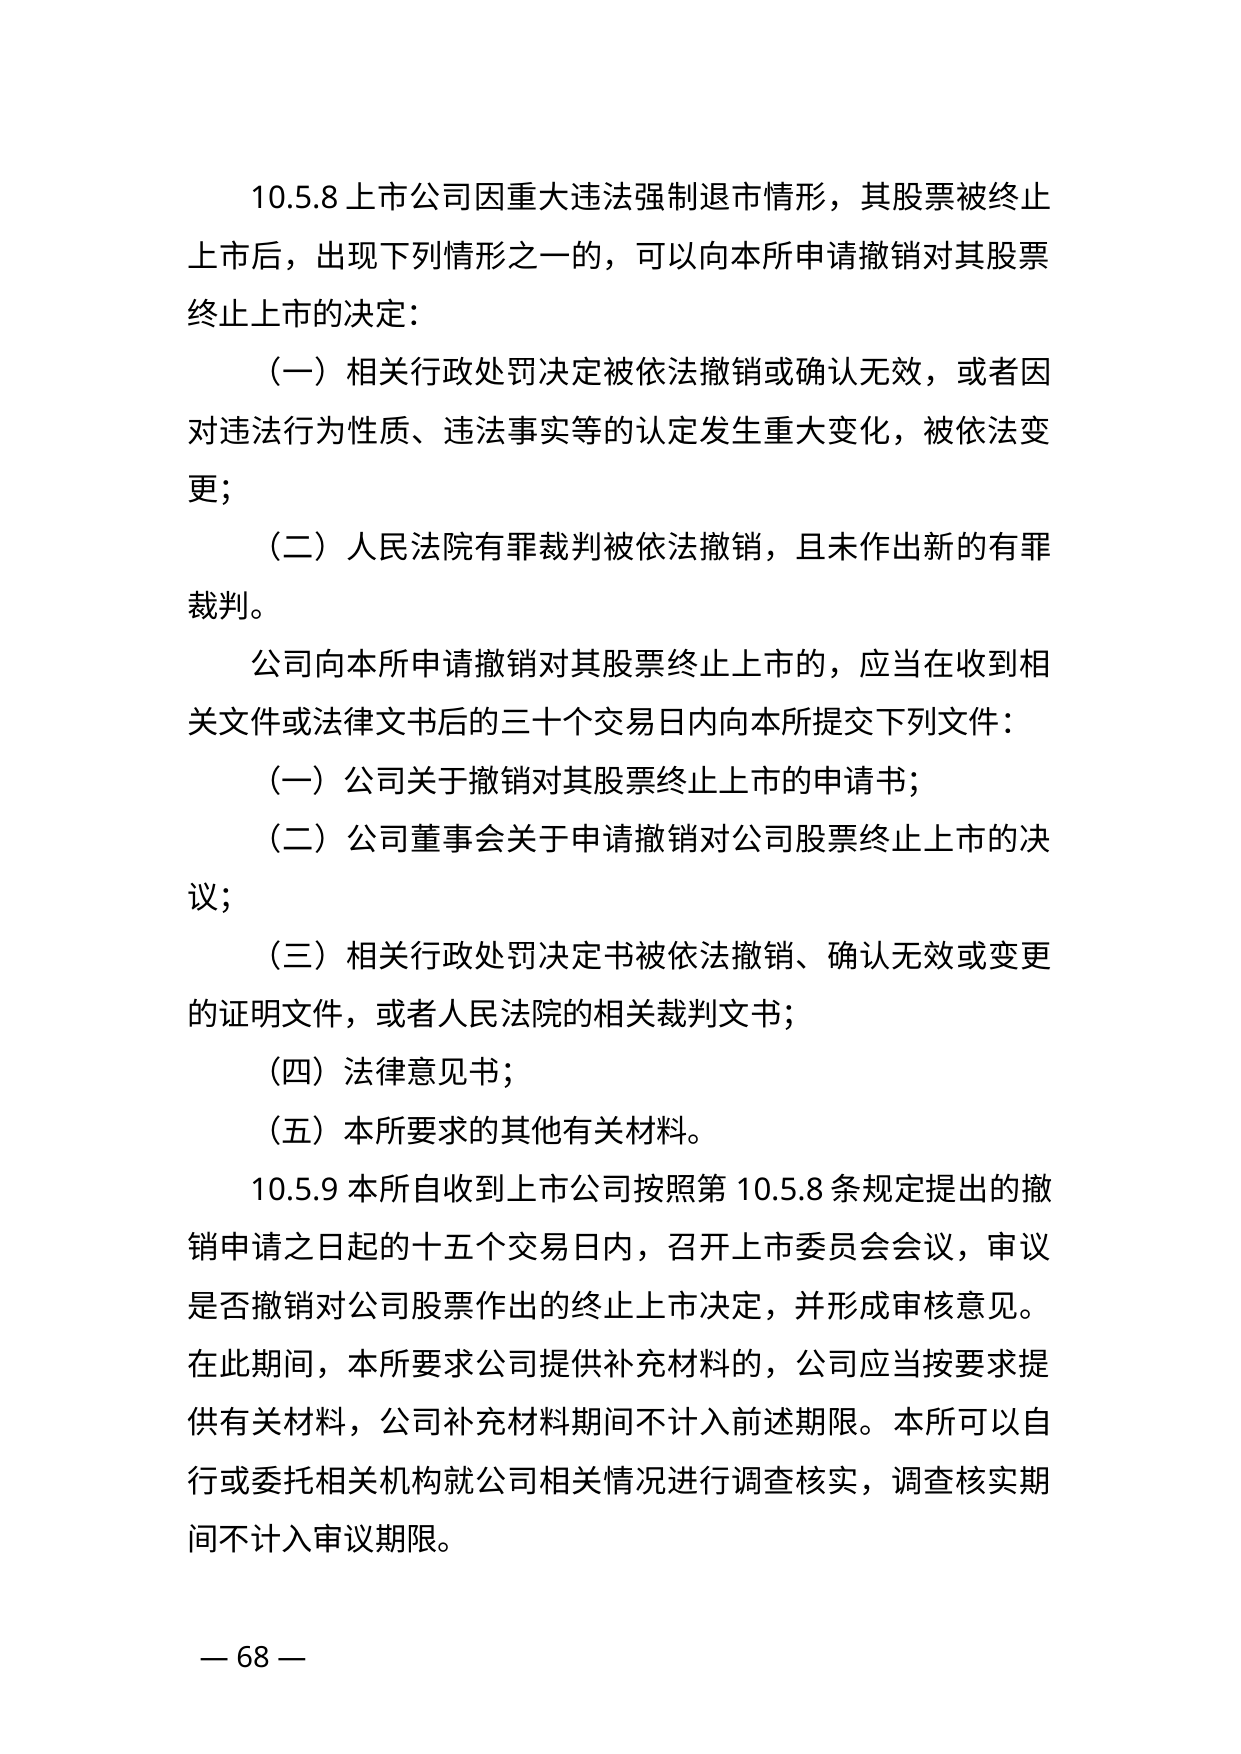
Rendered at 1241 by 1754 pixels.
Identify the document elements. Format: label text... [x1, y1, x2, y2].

text （一）相关行政处罚决定被依法撤销或确认无效，或者因对违法行为性质、违法事实等的认定发生重大变化，被依法变更； [187, 337, 1053, 512]
text 10.5.8上市公司因重大违法强制退市情形，其股票被终止上市后，出现下列情形之一的，可以向本所申请撤销对其股票终止上市的决定： [187, 162, 1053, 337]
text （二）人民法院有罪裁判被依法撤销，且未作出新的有罪裁判。 [187, 512, 1053, 629]
text 公司向本所申请撤销对其股票终止上市的，应当在收到相关文件或法律文书后的三十个交易日内向本所提交下列文件： [187, 629, 1053, 745]
text （五）本所要求的其他有关材料。 [187, 1095, 1053, 1154]
text （四）法律意见书； [187, 1037, 1053, 1095]
text 10.5.9 本所自收到上市公司按照第10.5.8条规定提出的撤销申请之日起的十五个交易日内，召开上市委员会会议，审议是否撤销对公司股票作出的终止上市决定，并形成审核意见。在此期间，本所要求公司提供补充材料的，公司应当按要求提供有关材料，公司补充材料期间不计入前述期限。本所可以自行或委托相关机构就公司相关情况进行调查核实，调查核实期间不计入审议期限。 [187, 1154, 1053, 1562]
text （三）相关行政处罚决定书被依法撤销、确认无效或变更的证明文件，或者人民法院的相关裁判文书； [187, 920, 1053, 1037]
text （一）公司关于撤销对其股票终止上市的申请书； [187, 745, 1053, 804]
text （二）公司董事会关于申请撤销对公司股票终止上市的决议； [187, 804, 1053, 920]
